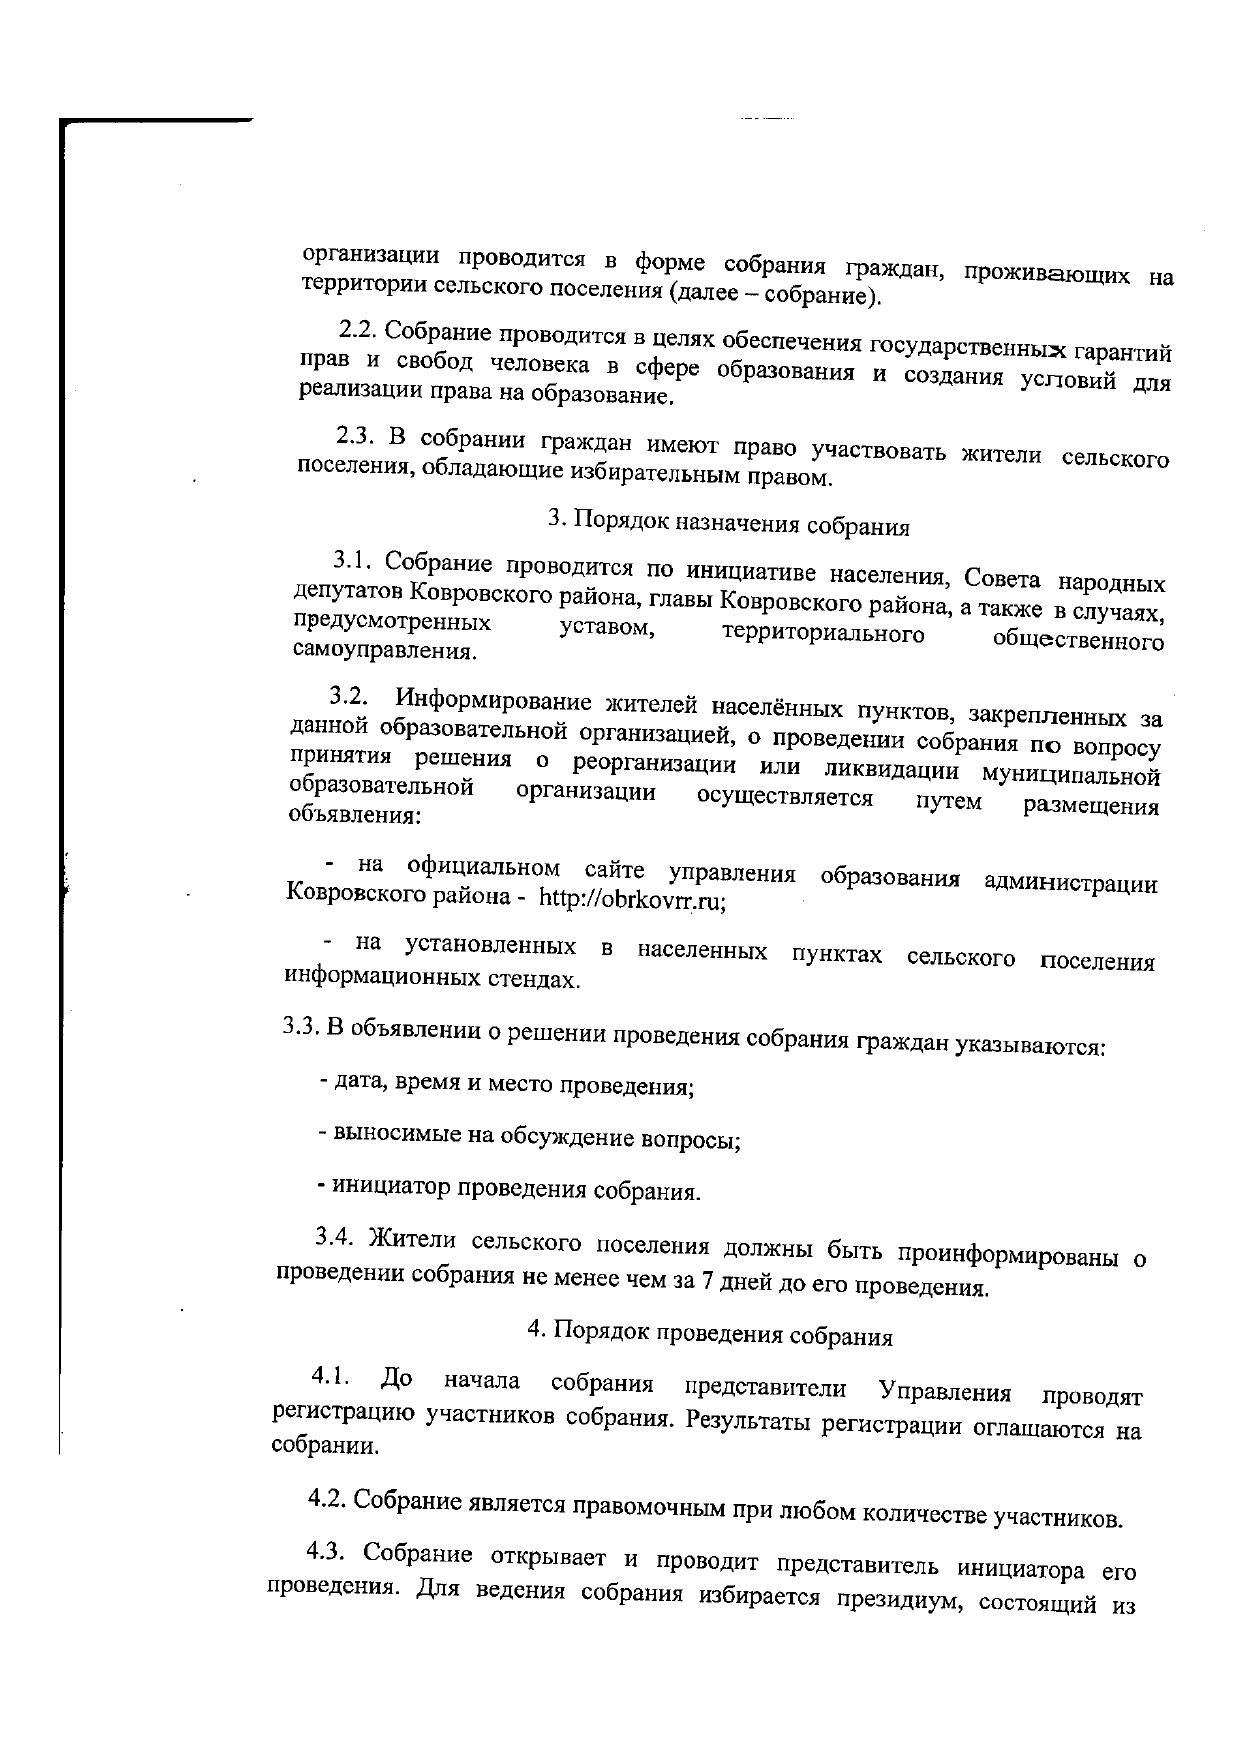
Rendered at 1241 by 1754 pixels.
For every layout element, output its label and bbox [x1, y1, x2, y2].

picture [59, 118, 1232, 1636]
